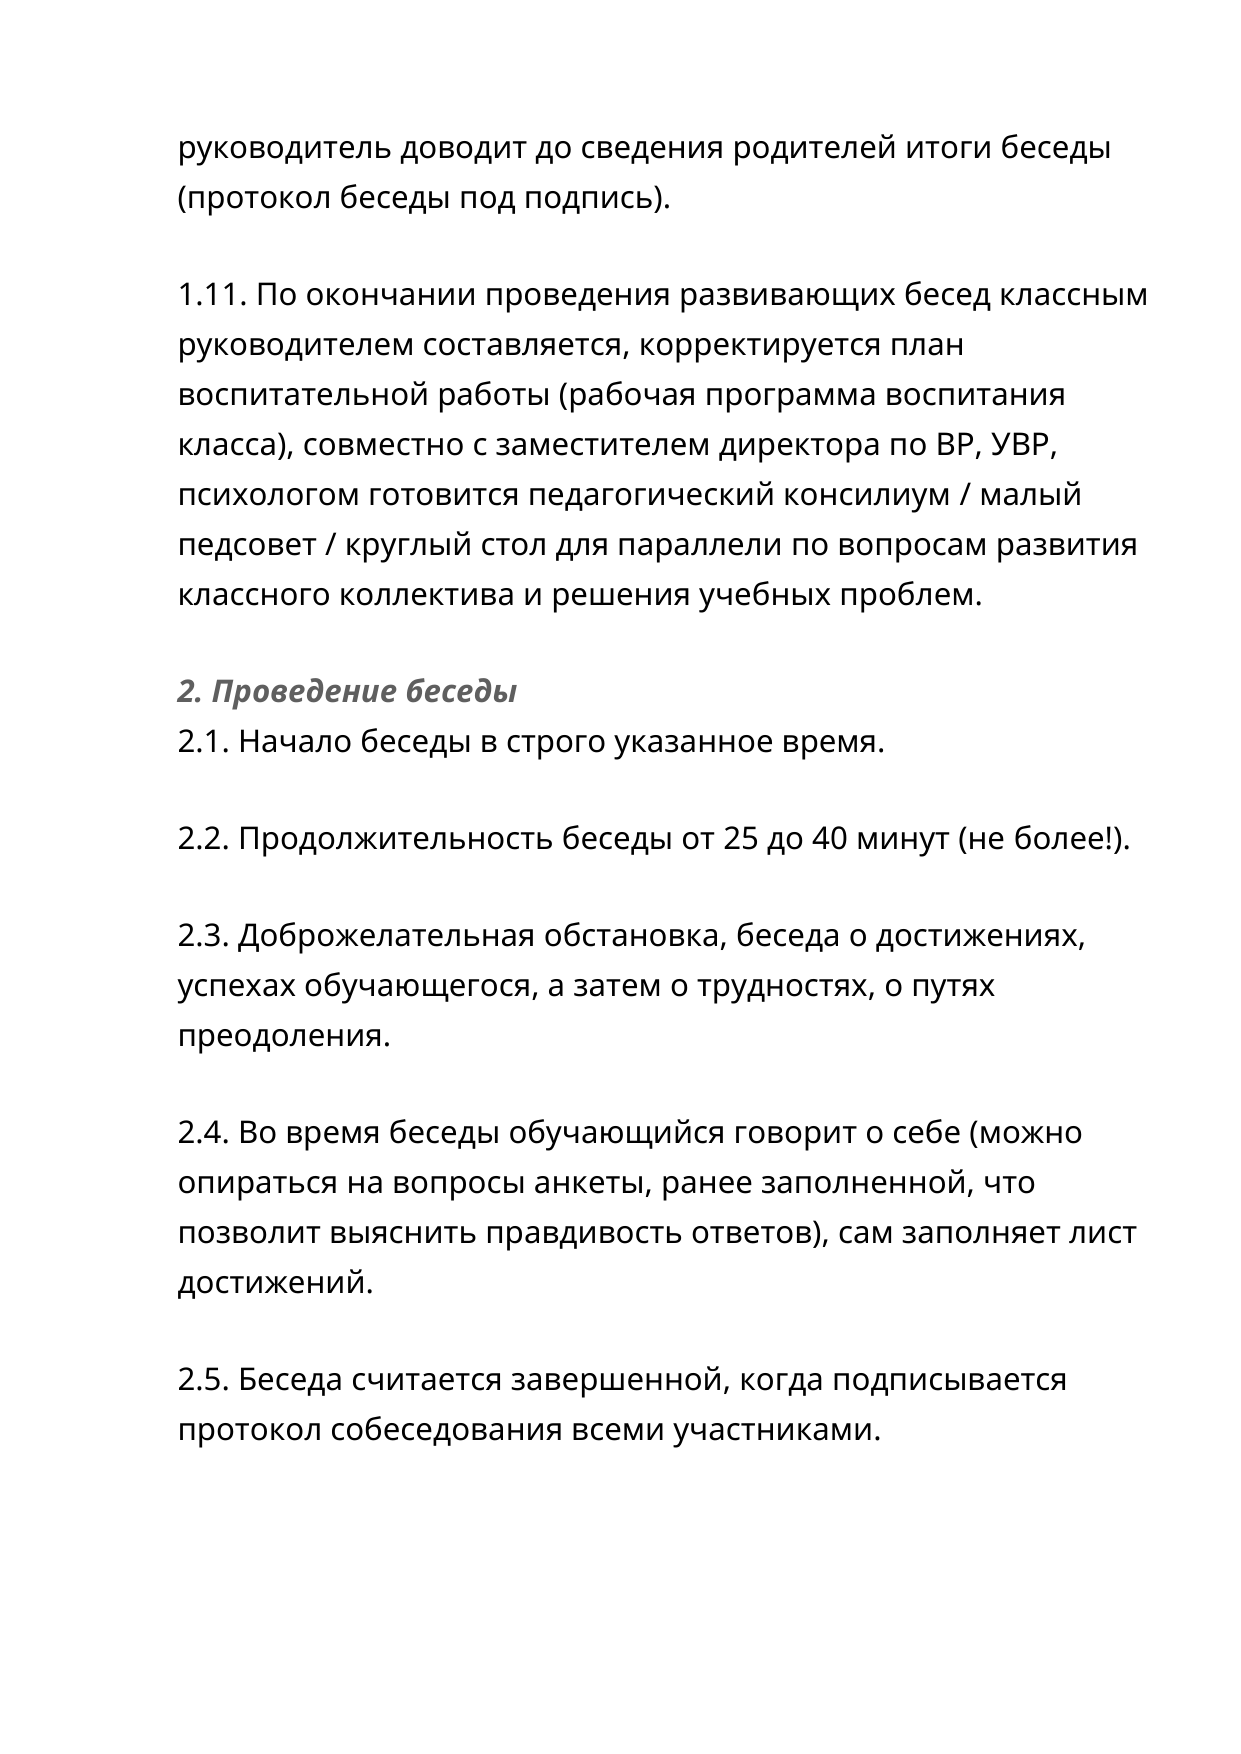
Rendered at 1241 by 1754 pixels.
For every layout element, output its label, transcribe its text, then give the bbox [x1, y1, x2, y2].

text 2.3. Доброжелательная обстановка, беседа о достижениях, успехах обучающегося, а затем о трудностях, о путях преодоления. [177, 906, 1152, 1056]
text 2. Проведение беседы [177, 662, 1152, 712]
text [177, 118, 1152, 218]
text 2.2. Продолжительность беседы от 25 до 40 минут (не более!). [177, 809, 1152, 859]
text 1.11. По окончании проведения развивающих бесед классным руководителем составляется, корректируется план воспитательной работы (рабочая программа воспитания класса), совместно с заместителем директора по ВР, УВР, психологом готовится педагогический консилиум / малый педсовет / круглый стол для параллели по вопросам развития классного коллектива и решения учебных проблем. [177, 265, 1152, 615]
text 2.5. Беседа считается завершенной, когда подписывается протокол собеседования всеми участниками. [177, 1349, 1152, 1449]
text 2.4. Во время беседы обучающийся говорит о себе (можно опираться на вопросы анкеты, ранее заполненной, что позволит выяснить правдивость ответов), сам заполняет лист достижений. [177, 1102, 1152, 1302]
text 2.1. Начало беседы в строго указанное время. [177, 712, 1152, 762]
